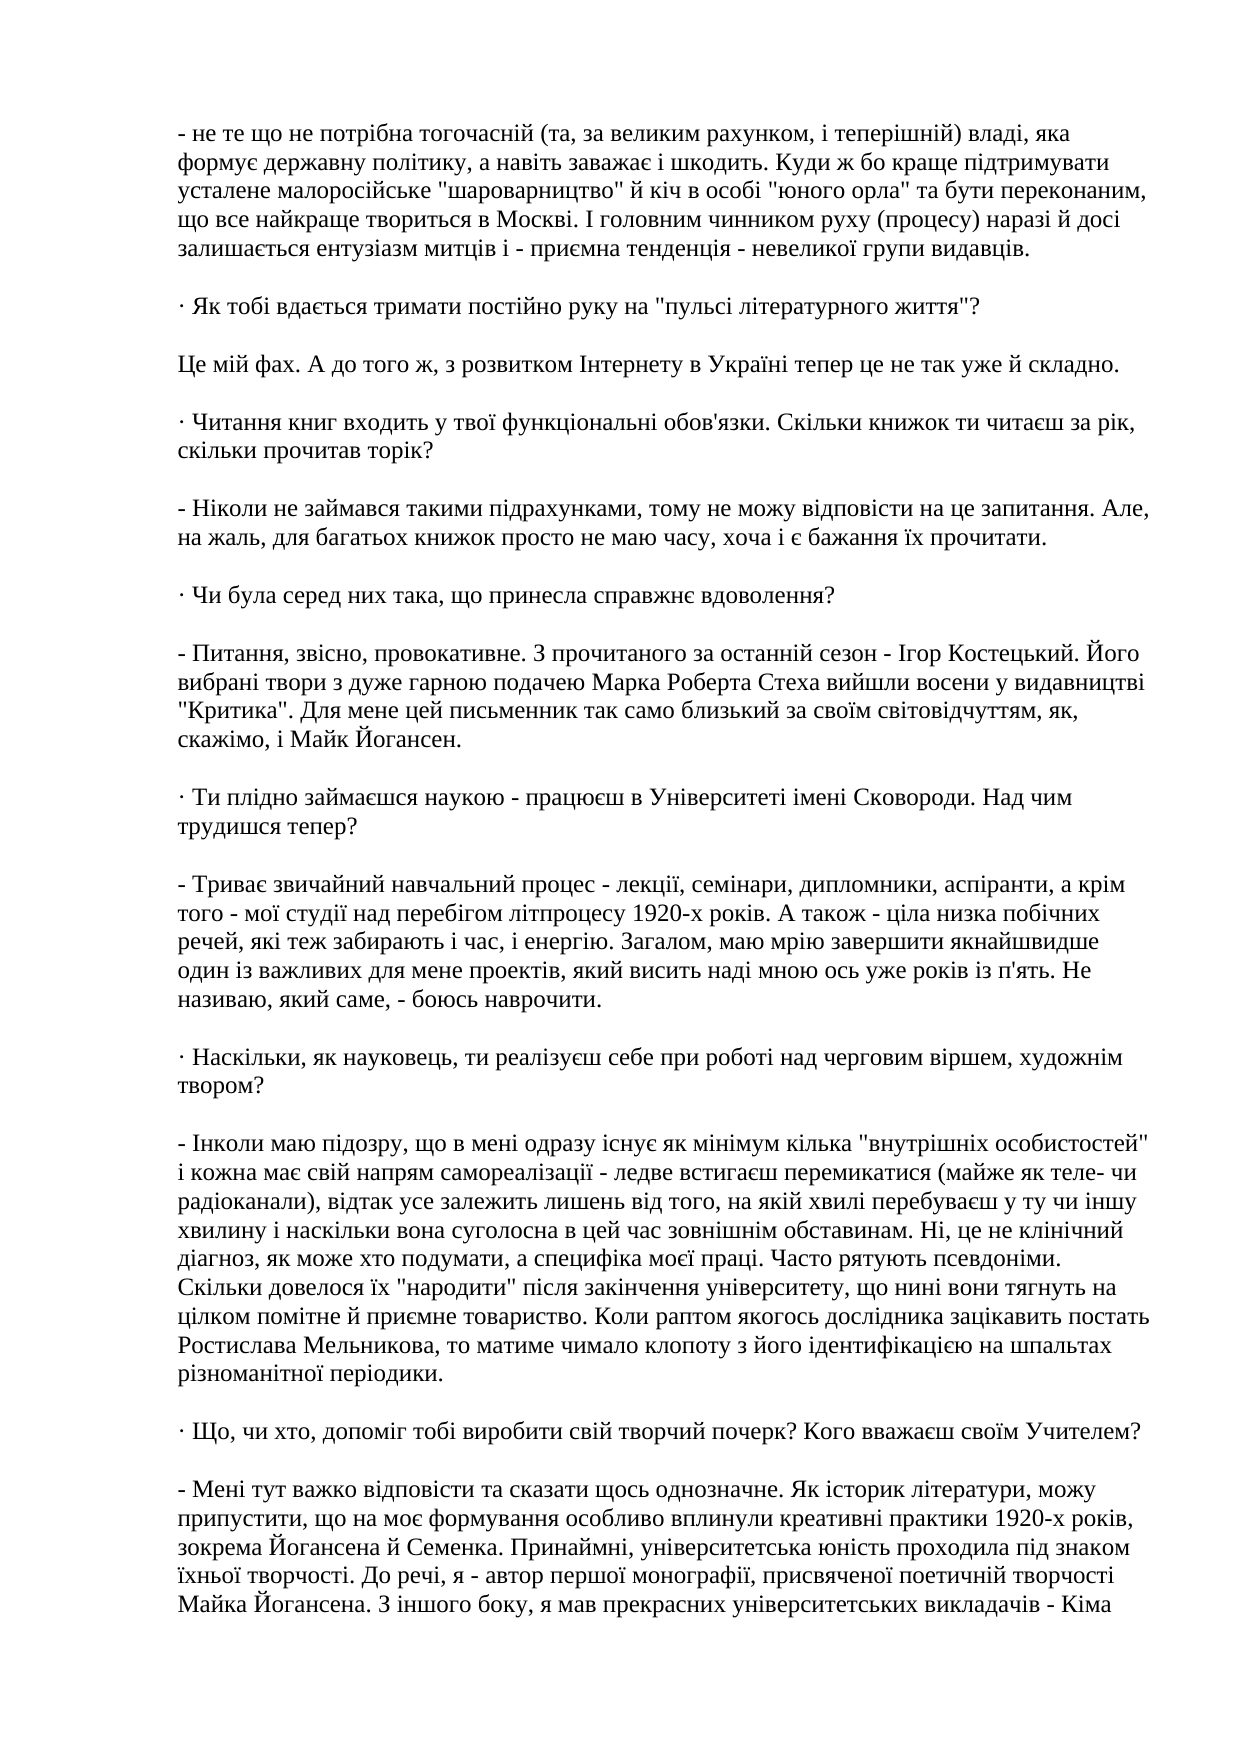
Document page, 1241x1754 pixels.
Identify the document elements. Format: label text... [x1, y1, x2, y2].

text Це мій фах. А до того ж, з розвитком Інтернету в Україні тепер це не так уже й складно. [177, 349, 1152, 378]
text - Ніколи не займався такими підрахунками, тому не можу відповісти на це запитання. Але, на жаль, для багатьох книжок просто не маю часу, хоча і є бажання їх прочитати. [177, 493, 1152, 551]
text - Триває звичайний навчальний процес - лекції, семінари, дипломники, аспіранти, а крім того - мої студії над перебігом літпроцесу 1920-х років. А також - ціла низка побічних речей, які теж забирають і час, і енергію. Загалом, маю мрію завершити якнайшвидше один із важливих для мене проектів, який висить наді мною ось уже років із п'ять. Не називаю, який саме, - боюсь наврочити. [177, 869, 1152, 1013]
text · Чи була серед них така, що принесла справжнє вдоволення? [177, 580, 1152, 609]
text · Читання книг входить у твої функціональні обов'язки. Скільки книжок ти читаєш за рік, скільки прочитав торік? [177, 407, 1152, 464]
text - Інколи маю підозру, що в мені одразу існує як мінімум кілька "внутрішніх особистостей" і кожна має свій напрям самореалізації - ледве встигаєш перемикатися (майже як теле- чи радіоканали), відтак усе залежить лишень від того, на якій хвилі перебуваєш у ту чи іншу хвилину і наскільки вона суголосна в цей час зовнішнім обставинам. Ні, це не клінічний діагноз, як може хто подумати, а специфіка моєї праці. Часто рятують псевдоніми. Скільки довелося їх "народити" після закінчення університету, що нині вони тягнуть на цілком помітне й приємне товариство. Коли раптом якогось дослідника зацікавить постать Ростислава Мельникова, то матиме чимало клопоту з його ідентифікацією на шпальтах різноманітної періодики. [177, 1128, 1152, 1387]
text · Ти плідно займаєшся наукою - працюєш в Університеті імені Сковороди. Над чим трудишся тепер? [177, 782, 1152, 840]
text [177, 1474, 1152, 1618]
text · Наскільки, як науковець, ти реалізуєш себе при роботі над черговим віршем, художнім твором? [177, 1042, 1152, 1099]
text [177, 118, 1152, 262]
text - Питання, звісно, провокативне. З прочитаного за останній сезон - Ігор Костецький. Його вибрані твори з дуже гарною подачею Марка Роберта Стеха вийшли восени у видавництві "Критика". Для мене цей письменник так само близький за своїм світовідчуттям, як, скажімо, і Майк Йогансен. [177, 638, 1152, 753]
text · Що, чи хто, допоміг тобі виробити свій творчий почерк? Кого вважаєш своїм Учителем? [177, 1416, 1152, 1445]
text · Як тобі вдається тримати постійно руку на "пульсі літературного життя"? [177, 291, 1152, 320]
